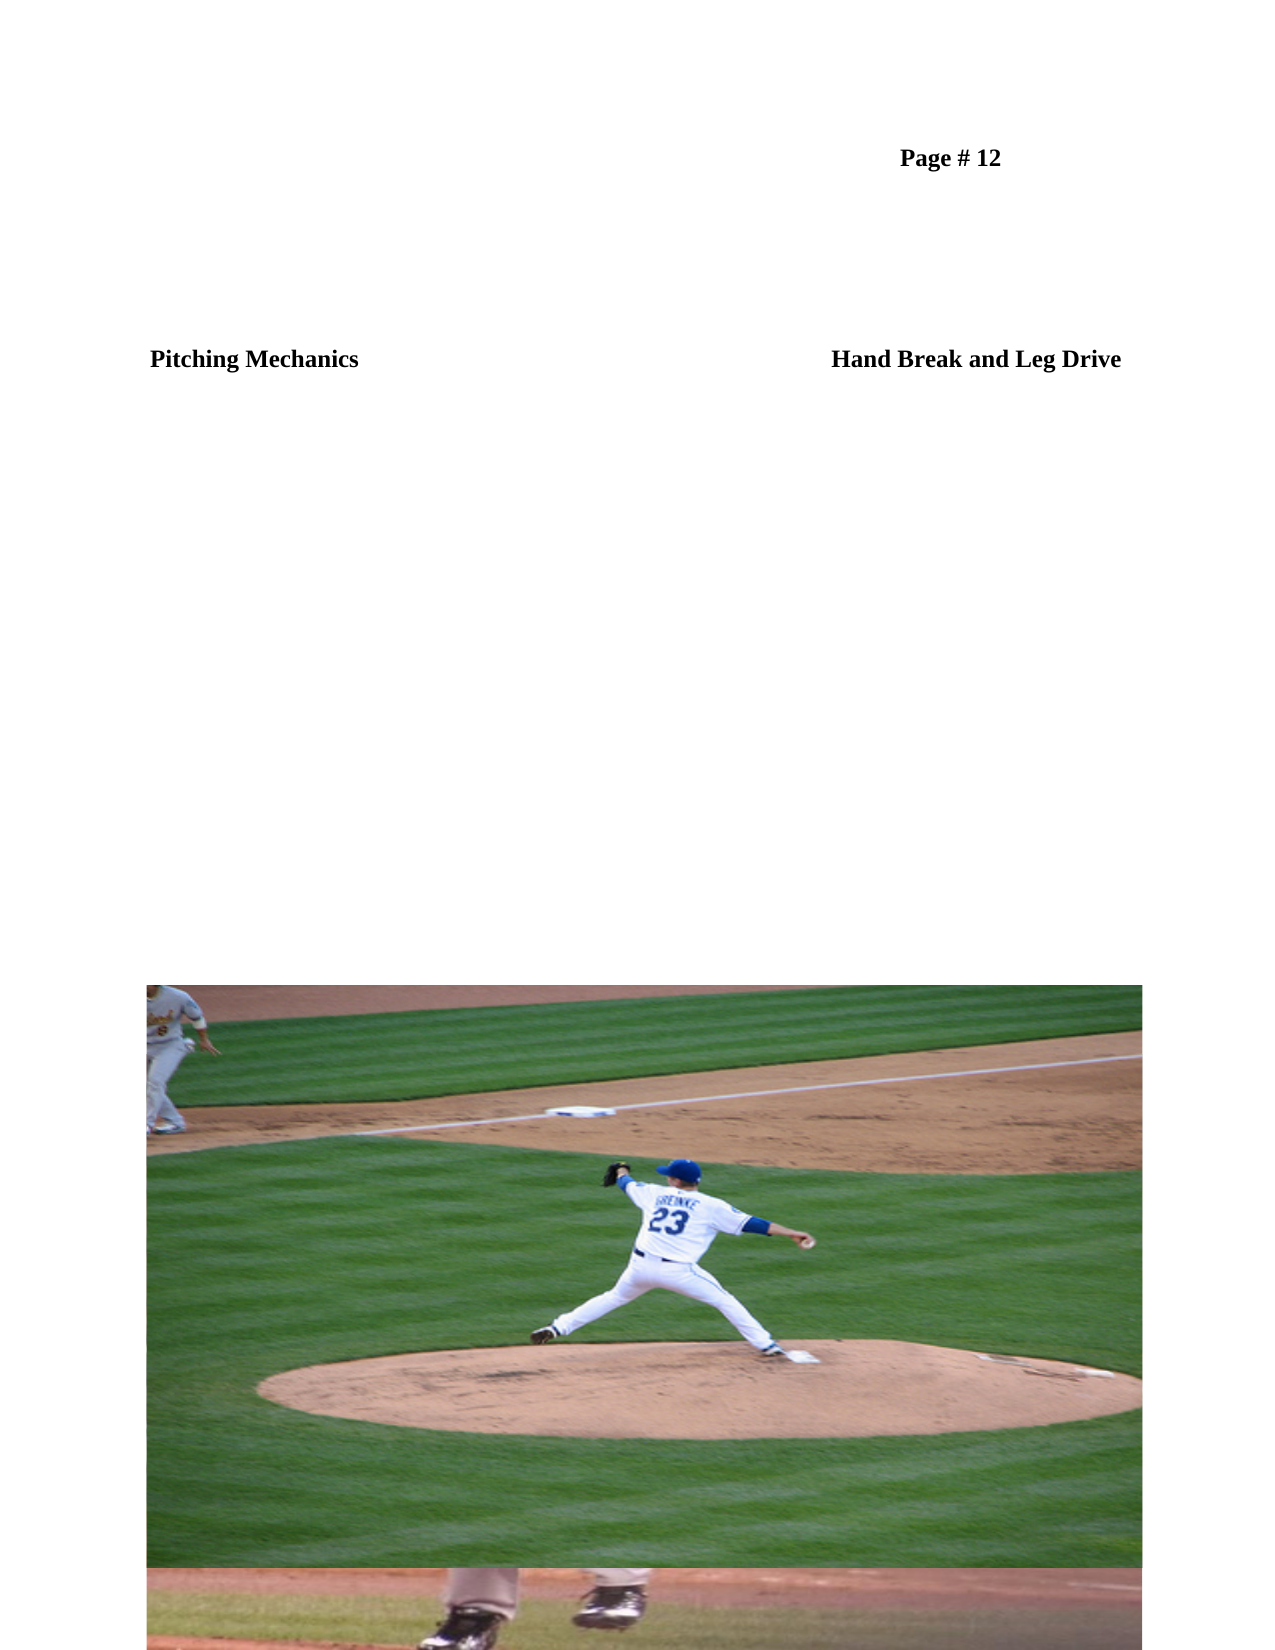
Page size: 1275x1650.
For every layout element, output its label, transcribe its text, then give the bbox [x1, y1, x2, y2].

text Page # 12 [150, 143, 1200, 171]
text Pitching Mechanics Hand Break and Leg Drive [150, 344, 1200, 373]
picture [145, 985, 1142, 1648]
